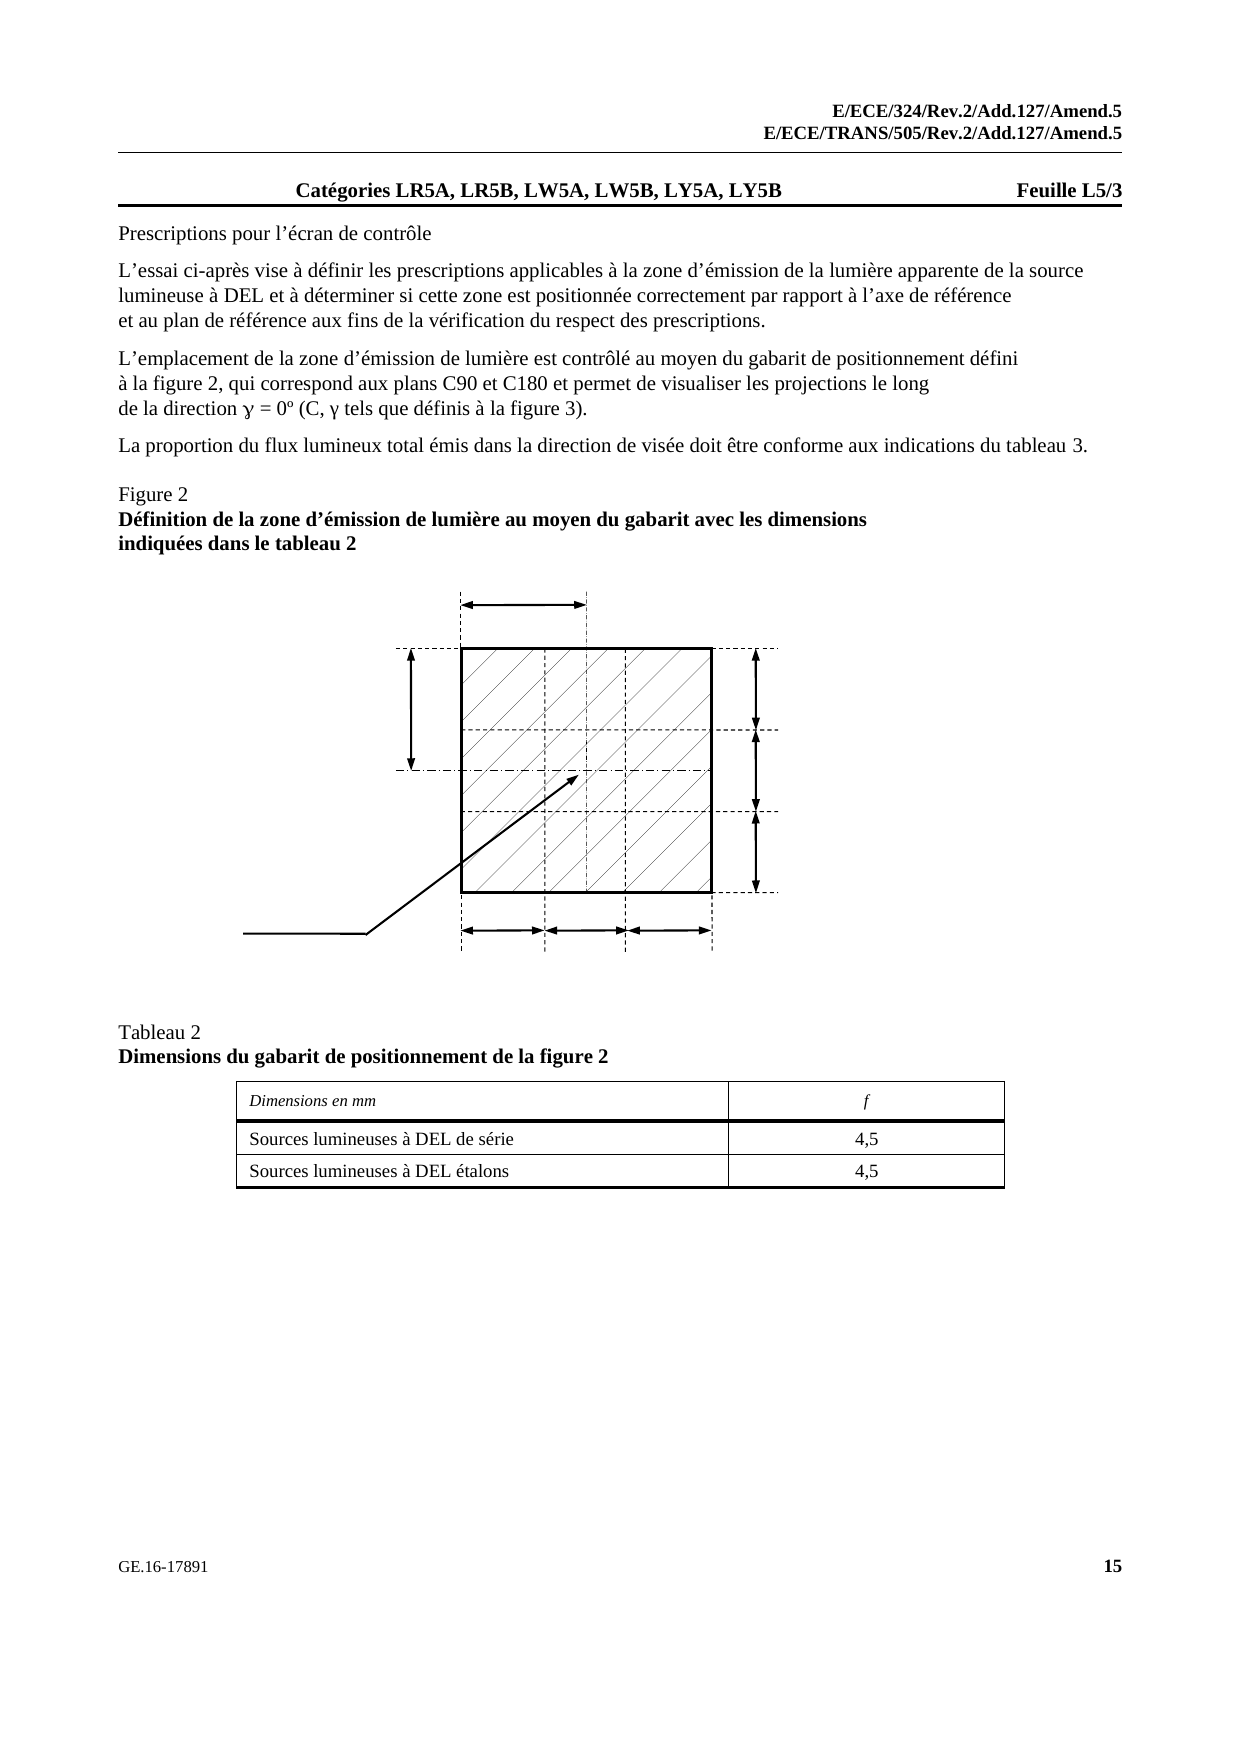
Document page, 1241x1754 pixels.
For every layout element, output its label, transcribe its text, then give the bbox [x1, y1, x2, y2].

table_cell Sources lumineuses à DEL de série [237, 1123, 728, 1154]
subtitle Définition de la zone d’émission de lumière au moyen du gabarit avec les dimensions indiquées dans le tableau 2 [118, 506, 1122, 554]
text La proportion du flux lumineux total émis dans la direction de visée doit être conforme aux indications du tableau 3. [118, 432, 1122, 457]
text Catégories LR5A, LR5B, LW5A, LW5B, LY5A, LY5B Feuille L5/3 [118, 177, 1122, 204]
table_header Dimensions en mm [237, 1082, 728, 1119]
text Prescriptions pour l’écran de contrôle [118, 220, 1122, 245]
subtitle Dimensions du gabarit de positionnement de la figure 2 [118, 1044, 1122, 1068]
table_cell 4,5 [729, 1155, 1004, 1186]
text L’essai ci-après vise à définir les prescriptions applicables à la zone d’émission de la lumière apparente de la source lumineuse à DEL et à déterminer si cette zone est positionnée correctement par rapport à l’axe de référence et au plan de référence aux fins de la vérification du respect des prescriptions. [118, 257, 1122, 332]
table_header f [729, 1082, 1004, 1119]
table_cell Sources lumineuses à DEL étalons [237, 1155, 728, 1186]
subtitle Figure 2 [118, 482, 1122, 506]
subtitle Tableau 2 [118, 1020, 1122, 1044]
table_cell 4,5 [729, 1123, 1004, 1154]
text L’emplacement de la zone d’émission de lumière est contrôlé au moyen du gabarit de positionnement défini à la figure 2, qui correspond aux plans C90 et C180 et permet de visualiser les projections le long de la direction = 0º (C, γ tels que définis à la figure 3). [118, 345, 1122, 420]
